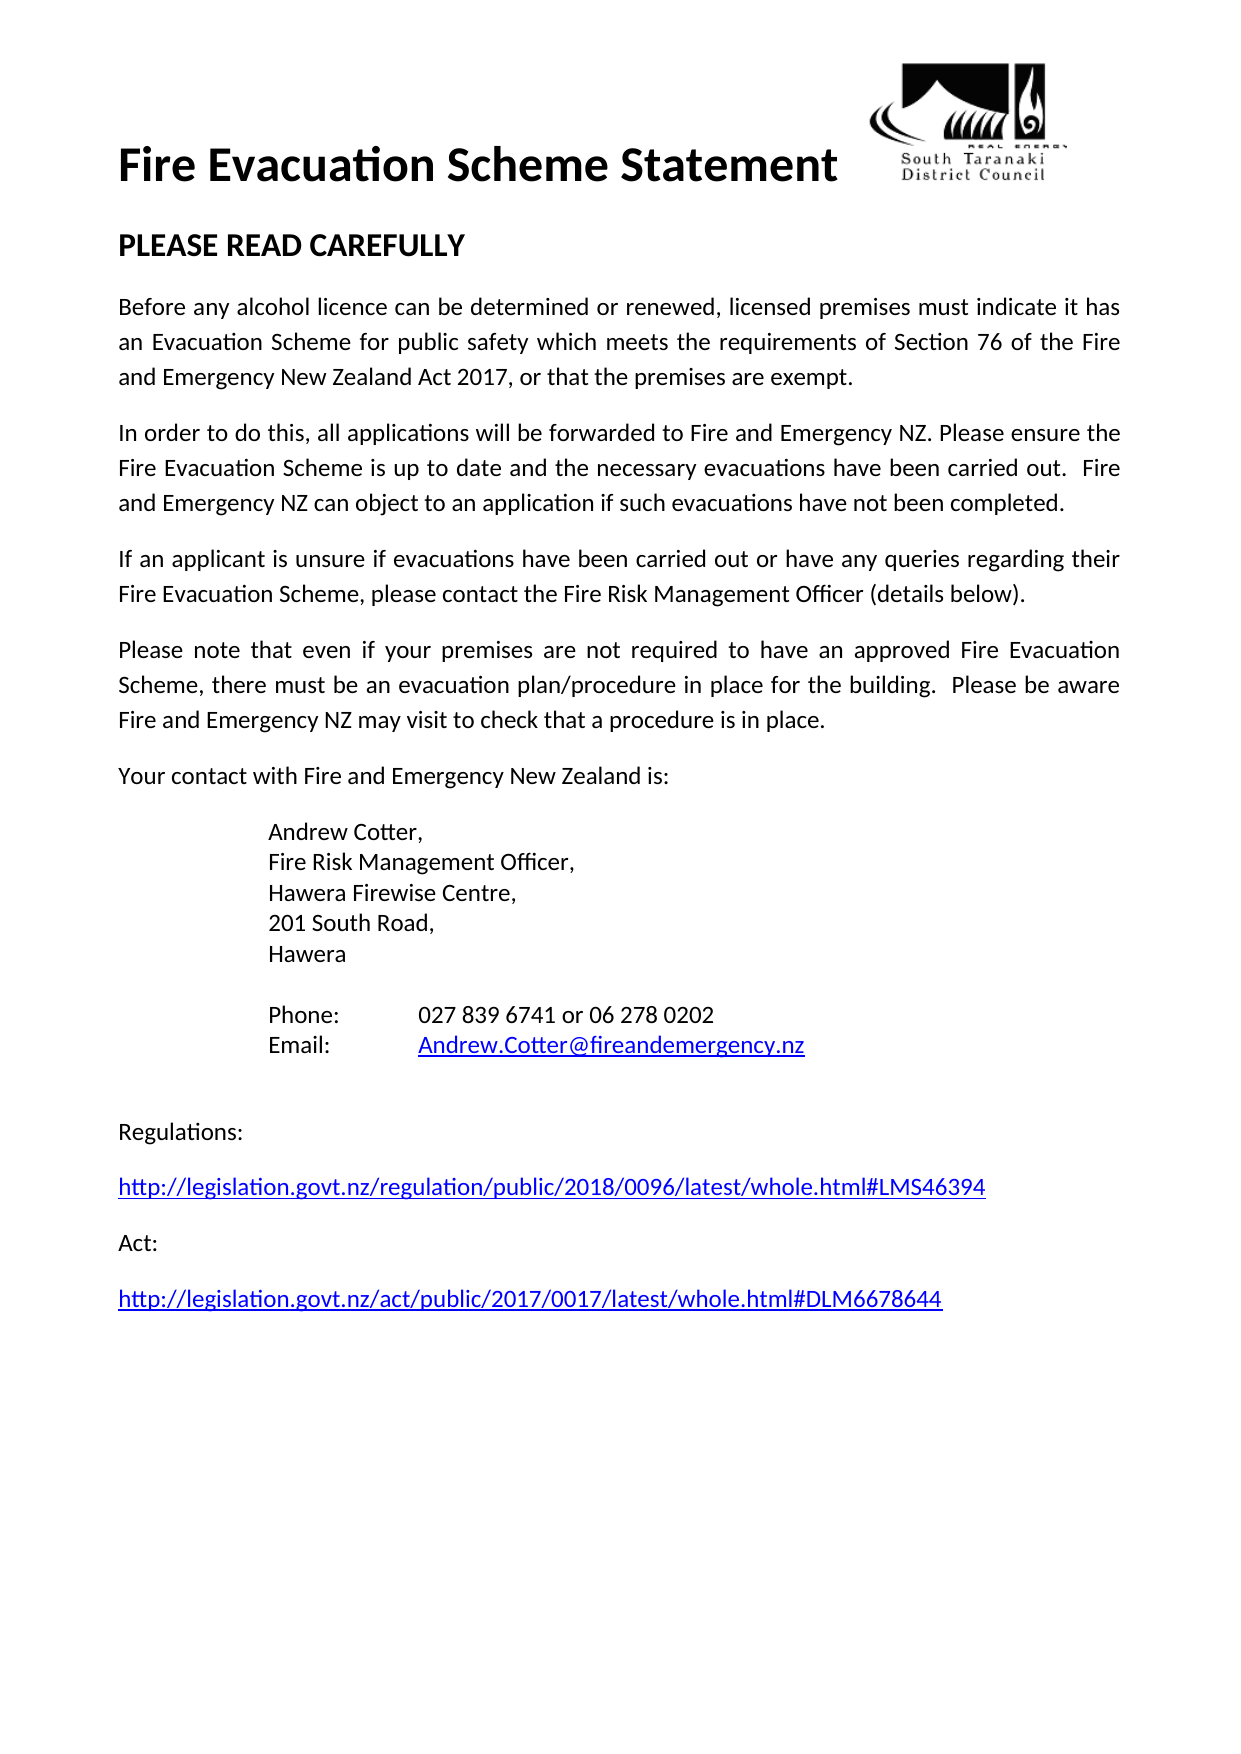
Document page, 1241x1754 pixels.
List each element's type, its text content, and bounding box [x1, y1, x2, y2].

text 201 South Road, [268, 907, 1122, 938]
text Hawera Firewise Centre, [268, 877, 1122, 907]
text Fire Evacuation Scheme Statement [118, 133, 1122, 194]
text Andrew Cotter, [268, 816, 1122, 846]
text Before any alcohol licence can be determined or renewed, licensed premises must indicate it has an Evacuation Scheme for public safety which meets the requirements of Section 76 of the Fire and Emergency New Zealand Act 2017, or that the premises are exempt. [118, 291, 1122, 392]
text Email: Andrew.Cotter@fireandemergency.nz [268, 1029, 1122, 1060]
text Please note that even if your premises are not required to have an approved Fire Evacuation Scheme, there must be an evacuation plan/procedure in place for the building. Please be aware Fire and Emergency NZ may visit to check that a procedure is in place. [118, 634, 1122, 734]
text Hawera [268, 938, 1122, 968]
text http://legislation.govt.nz/regulation/public/2018/0096/latest/whole.html#LMS46394 [118, 1171, 1122, 1202]
text Fire Risk Management Officer, [268, 846, 1122, 877]
text In order to do this, all applications will be forwarded to Fire and Emergency NZ. Please ensure the Fire Evacuation Scheme is up to date and the necessary evacuations have been carried out. Fire and Emergency NZ can object to an application if such evacuations have not been completed. [118, 417, 1122, 518]
text Phone: 027 839 6741 or 06 278 0202 [268, 999, 1122, 1029]
text Act: [118, 1227, 1122, 1258]
text Your contact with Fire and Emergency New Zealand is: [118, 760, 1122, 790]
text PLEASE READ CAREFULLY [118, 224, 1122, 264]
picture [864, 61, 1067, 183]
text Regulations: [118, 1116, 1122, 1146]
text If an applicant is unsure if evacuations have been carried out or have any queries regarding their Fire Evacuation Scheme, please contact the Fire Risk Management Officer (details below). [118, 543, 1122, 609]
text http://legislation.govt.nz/act/public/2017/0017/latest/whole.html#DLM6678644 [118, 1283, 1122, 1314]
